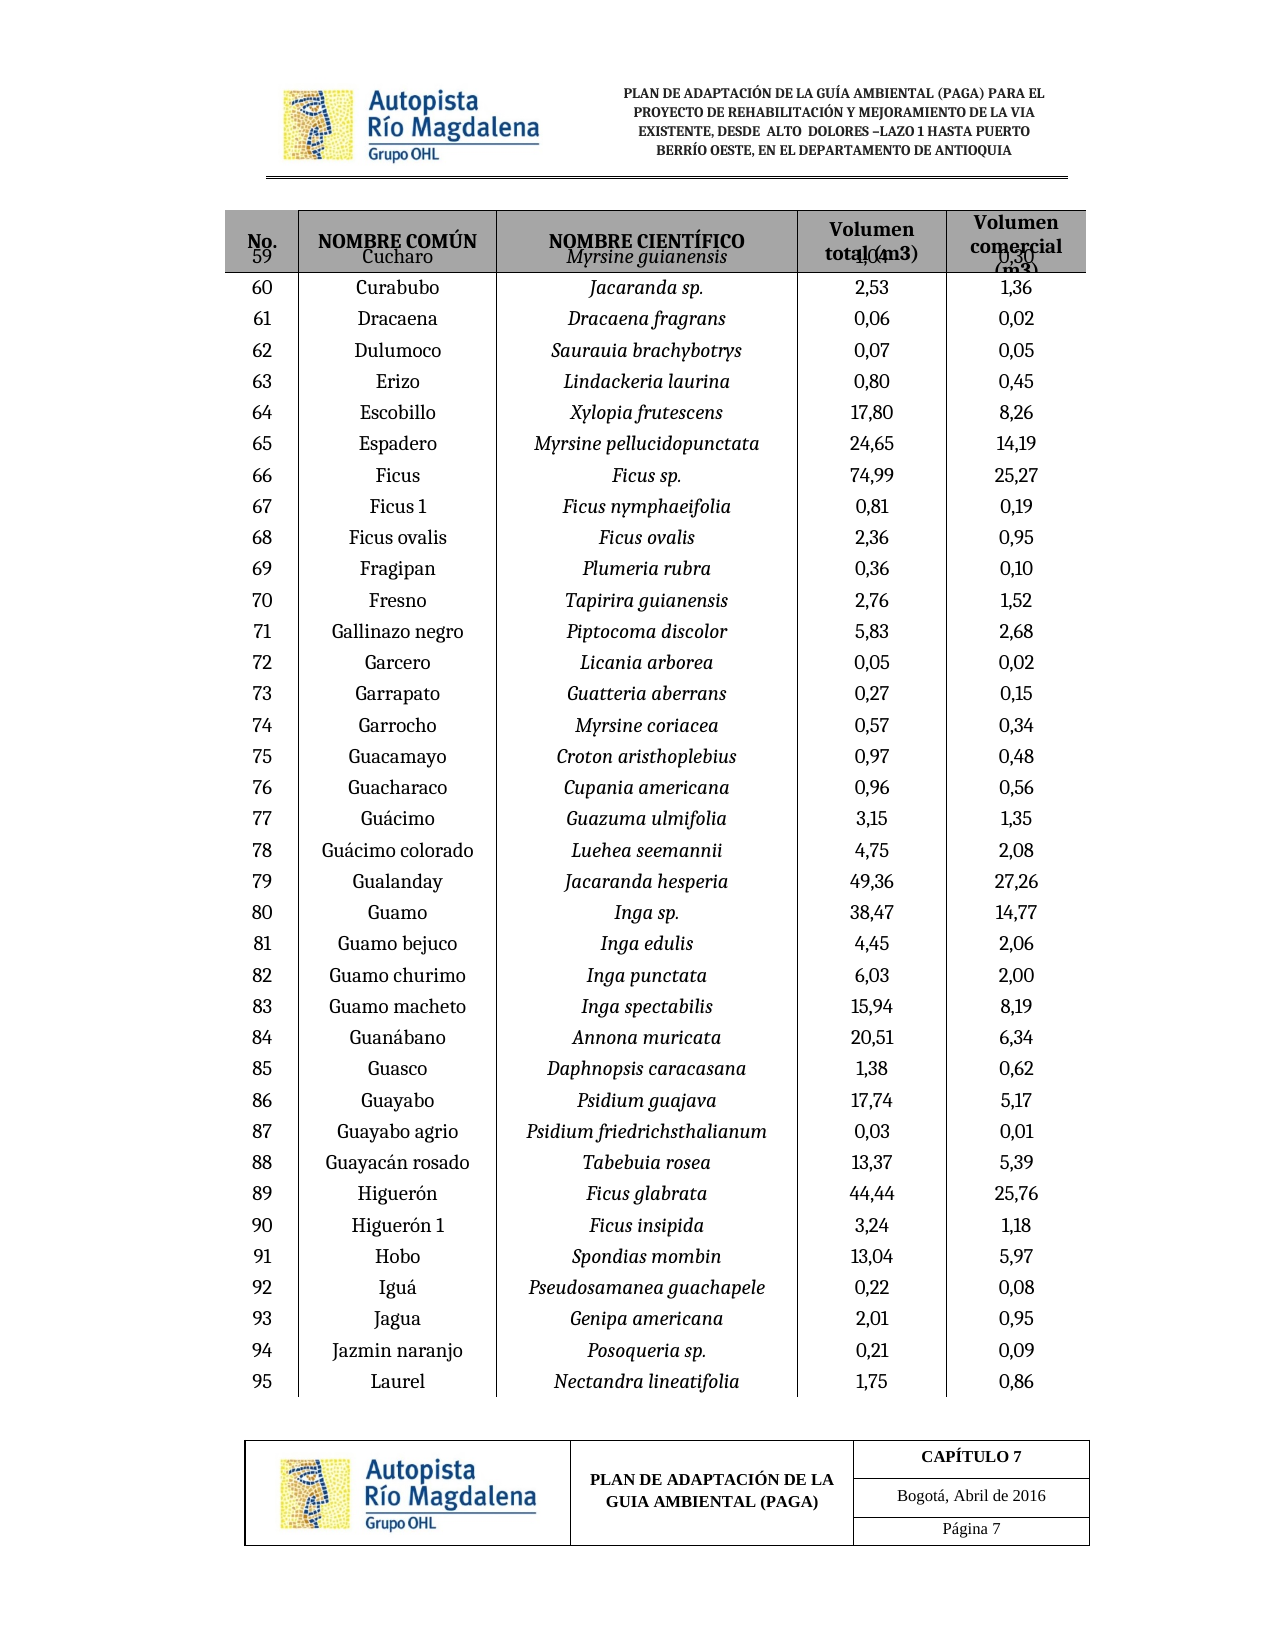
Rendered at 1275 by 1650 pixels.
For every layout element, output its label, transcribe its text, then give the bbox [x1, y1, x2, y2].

table_cell 0,45 [947, 366, 1086, 397]
table_cell Piptocoma discolor [497, 616, 797, 647]
table_cell Jacaranda hesperia [497, 866, 797, 897]
table_cell 69 [225, 553, 298, 584]
table_header NOMBRE CIENTÍFICO [497, 211, 797, 241]
table_cell 0,19 [947, 491, 1086, 522]
table_cell Guayacán rosado [299, 1147, 496, 1178]
table_cell Jacaranda sp. [497, 273, 797, 303]
table_cell Guácimo colorado [299, 835, 496, 866]
table_cell Guácimo [299, 803, 496, 834]
table_cell 80 [225, 897, 298, 928]
table_cell 70 [225, 585, 298, 616]
table_header Volumen total (m3) [798, 211, 946, 241]
table_cell Myrsine pellucidopunctata [497, 428, 797, 459]
table_cell Dulumoco [299, 335, 496, 366]
table_cell 3,15 [798, 803, 946, 834]
table_cell 14,77 [947, 897, 1086, 928]
table_cell Iguá [299, 1272, 496, 1303]
table_cell Licania arborea [497, 647, 797, 678]
table_cell 2,68 [947, 616, 1086, 647]
table_cell 0,01 [947, 1116, 1086, 1147]
table_cell 0,96 [798, 772, 946, 803]
table_cell 65 [225, 428, 298, 459]
table_cell Inga sp. [497, 897, 797, 928]
table_cell Guasco [299, 1053, 496, 1084]
table_cell 0,09 [947, 1335, 1086, 1366]
table_cell 5,83 [798, 616, 946, 647]
table_cell 90 [225, 1210, 298, 1241]
table_cell 93 [225, 1303, 298, 1334]
table_cell Fragipan [299, 553, 496, 584]
table_cell 4,45 [798, 928, 946, 959]
table_cell 83 [225, 991, 298, 1022]
table_header No. [225, 210, 298, 241]
picture [277, 73, 544, 169]
table_cell 5,39 [947, 1147, 1086, 1178]
table_cell 0,22 [798, 1272, 946, 1303]
table_cell Tapirira guianensis [497, 585, 797, 616]
table_cell 78 [225, 835, 298, 866]
table_cell Guayabo [299, 1085, 496, 1116]
table_cell Cupania americana [497, 772, 797, 803]
table_cell 3,24 [798, 1210, 946, 1241]
table_cell 0,95 [947, 1303, 1086, 1334]
table_header Volumen comercial (m3) [947, 211, 1086, 241]
table_cell 0,80 [798, 366, 946, 397]
table_cell 84 [225, 1022, 298, 1053]
table_cell 24,65 [798, 428, 946, 459]
table_cell 2,08 [947, 835, 1086, 866]
table_cell Ficus ovalis [299, 522, 496, 553]
table_cell 0,02 [947, 647, 1086, 678]
table_cell 0,97 [798, 741, 946, 772]
table_cell 0,95 [947, 522, 1086, 553]
table_cell 44,44 [798, 1178, 946, 1209]
table_cell 1,52 [947, 585, 1086, 616]
table_cell Guamo macheto [299, 991, 496, 1022]
table_cell Inga spectabilis [497, 991, 797, 1022]
table_cell 0,86 [947, 1366, 1086, 1397]
table_cell 60 [225, 273, 298, 303]
table_cell Escobillo [299, 397, 496, 428]
table_cell 0,07 [798, 335, 946, 366]
table_cell 20,51 [798, 1022, 946, 1053]
table_cell 15,94 [798, 991, 946, 1022]
table_cell 0,57 [798, 710, 946, 741]
table_cell Genipa americana [497, 1303, 797, 1334]
table_cell 1,38 [798, 1053, 946, 1084]
table_cell Ficus [299, 460, 496, 491]
table_cell 2,06 [947, 928, 1086, 959]
table_cell Guatteria aberrans [497, 678, 797, 709]
table_cell Ficus glabrata [497, 1178, 797, 1209]
table_cell 25,27 [947, 460, 1086, 491]
table_cell 0,56 [947, 772, 1086, 803]
table_cell 67 [225, 491, 298, 522]
table_cell 8,19 [947, 991, 1086, 1022]
table_cell 79 [225, 866, 298, 897]
table_cell Myrsine coriacea [497, 710, 797, 741]
table_cell 1,35 [947, 803, 1086, 834]
table_cell 73 [225, 678, 298, 709]
table_cell Ficus nymphaeifolia [497, 491, 797, 522]
table_cell 0,30 [947, 241, 1086, 272]
table_cell 25,76 [947, 1178, 1086, 1209]
table_cell Luehea seemannii [497, 835, 797, 866]
table_cell 0,08 [947, 1272, 1086, 1303]
table_cell 91 [225, 1241, 298, 1272]
table_cell Annona muricata [497, 1022, 797, 1053]
table_cell Espadero [299, 428, 496, 459]
table_cell Guanábano [299, 1022, 496, 1053]
table_cell Tabebuia rosea [497, 1147, 797, 1178]
table_cell Inga edulis [497, 928, 797, 959]
table_cell 63 [225, 366, 298, 397]
table_cell 61 [225, 303, 298, 334]
table_cell Hobo [299, 1241, 496, 1272]
table_cell 76 [225, 772, 298, 803]
table_cell 1,18 [947, 1210, 1086, 1241]
table_cell 0,05 [947, 335, 1086, 366]
table_cell Dracaena fragrans [497, 303, 797, 334]
table_cell 0,36 [798, 553, 946, 584]
table_cell 72 [225, 647, 298, 678]
table_cell 64 [225, 397, 298, 428]
table_cell 1,75 [798, 1366, 946, 1397]
table_cell Ficus sp. [497, 460, 797, 491]
table_cell 95 [225, 1366, 298, 1397]
table_cell 1,36 [947, 273, 1086, 303]
table_cell 2,01 [798, 1303, 946, 1334]
table_cell 0,10 [947, 553, 1086, 584]
table_cell Croton aristhoplebius [497, 741, 797, 772]
table_cell Ficus ovalis [497, 522, 797, 553]
table_cell 0,48 [947, 741, 1086, 772]
table_cell Guazuma ulmifolia [497, 803, 797, 834]
table_cell Guamo churimo [299, 960, 496, 991]
table_cell Pseudosamanea guachapele [497, 1272, 797, 1303]
table_cell Cucharo [299, 241, 496, 272]
table_cell 0,34 [947, 710, 1086, 741]
table_cell 2,00 [947, 960, 1086, 991]
table_cell Ficus insipida [497, 1210, 797, 1241]
table_cell Ficus 1 [299, 491, 496, 522]
picture [275, 1442, 541, 1538]
table_cell 17,74 [798, 1085, 946, 1116]
table_cell 0,81 [798, 491, 946, 522]
table_cell 59 [225, 241, 298, 272]
table_cell 38,47 [798, 897, 946, 928]
table_cell 62 [225, 335, 298, 366]
table_cell 6,03 [798, 960, 946, 991]
table_cell Psidium guajava [497, 1085, 797, 1116]
table_cell 94 [225, 1335, 298, 1366]
table_cell 81 [225, 928, 298, 959]
table_cell 68 [225, 522, 298, 553]
table_cell Fresno [299, 585, 496, 616]
table_cell Guamo [299, 897, 496, 928]
table_cell 27,26 [947, 866, 1086, 897]
table_cell 4,75 [798, 835, 946, 866]
table_cell 2,53 [798, 273, 946, 303]
table_cell 0,15 [947, 678, 1086, 709]
table_cell Dracaena [299, 303, 496, 334]
table_cell 0,21 [798, 1335, 946, 1366]
table_cell 2,36 [798, 522, 946, 553]
table_cell 0,02 [947, 303, 1086, 334]
table_cell 75 [225, 741, 298, 772]
table_cell Saurauia brachybotrys [497, 335, 797, 366]
table_cell 0,27 [798, 678, 946, 709]
table_cell 6,34 [947, 1022, 1086, 1053]
table_cell Lindackeria laurina [497, 366, 797, 397]
table_cell Nectandra lineatifolia [497, 1366, 797, 1397]
table_cell Guacamayo [299, 741, 496, 772]
table_cell Erizo [299, 366, 496, 397]
table_cell Curabubo [299, 273, 496, 303]
table_cell 0,06 [798, 303, 946, 334]
table_cell Plumeria rubra [497, 553, 797, 584]
table_cell 49,36 [798, 866, 946, 897]
table_cell 17,80 [798, 397, 946, 428]
table_header NOMBRE COMÚN [299, 211, 496, 241]
table_cell 66 [225, 460, 298, 491]
table_cell 2,76 [798, 585, 946, 616]
table_cell 5,17 [947, 1085, 1086, 1116]
table_cell 0,62 [947, 1053, 1086, 1084]
table_cell Laurel [299, 1366, 496, 1397]
table_cell 92 [225, 1272, 298, 1303]
table_cell Garrocho [299, 710, 496, 741]
table_cell 85 [225, 1053, 298, 1084]
table_cell 13,37 [798, 1147, 946, 1178]
table_cell 89 [225, 1178, 298, 1209]
table_cell Inga punctata [497, 960, 797, 991]
table_cell Xylopia frutescens [497, 397, 797, 428]
table_cell 5,97 [947, 1241, 1086, 1272]
table_cell Guamo bejuco [299, 928, 496, 959]
table_cell Higuerón [299, 1178, 496, 1209]
table_cell Higuerón 1 [299, 1210, 496, 1241]
table_cell Jazmin naranjo [299, 1335, 496, 1366]
table_cell Posoqueria sp. [497, 1335, 797, 1366]
table_cell Daphnopsis caracasana [497, 1053, 797, 1084]
table_cell Garcero [299, 647, 496, 678]
table_cell 8,26 [947, 397, 1086, 428]
table_cell Gualanday [299, 866, 496, 897]
table_cell 86 [225, 1085, 298, 1116]
table_cell 1,04 [798, 241, 946, 272]
table_cell 14,19 [947, 428, 1086, 459]
table_cell 88 [225, 1147, 298, 1178]
table_cell 13,04 [798, 1241, 946, 1272]
table_cell 87 [225, 1116, 298, 1147]
table_cell 71 [225, 616, 298, 647]
table_cell Guacharaco [299, 772, 496, 803]
table_cell Jagua [299, 1303, 496, 1334]
table_cell 74 [225, 710, 298, 741]
table_cell Gallinazo negro [299, 616, 496, 647]
table_cell 74,99 [798, 460, 946, 491]
table_cell 0,05 [798, 647, 946, 678]
table_cell 77 [225, 803, 298, 834]
table_cell Myrsine guianensis [497, 241, 797, 272]
table_cell Psidium friedrichsthalianum [497, 1116, 797, 1147]
table_cell Guayabo agrio [299, 1116, 496, 1147]
table_cell 82 [225, 960, 298, 991]
table_cell Garrapato [299, 678, 496, 709]
table_cell 0,03 [798, 1116, 946, 1147]
table_cell Spondias mombin [497, 1241, 797, 1272]
